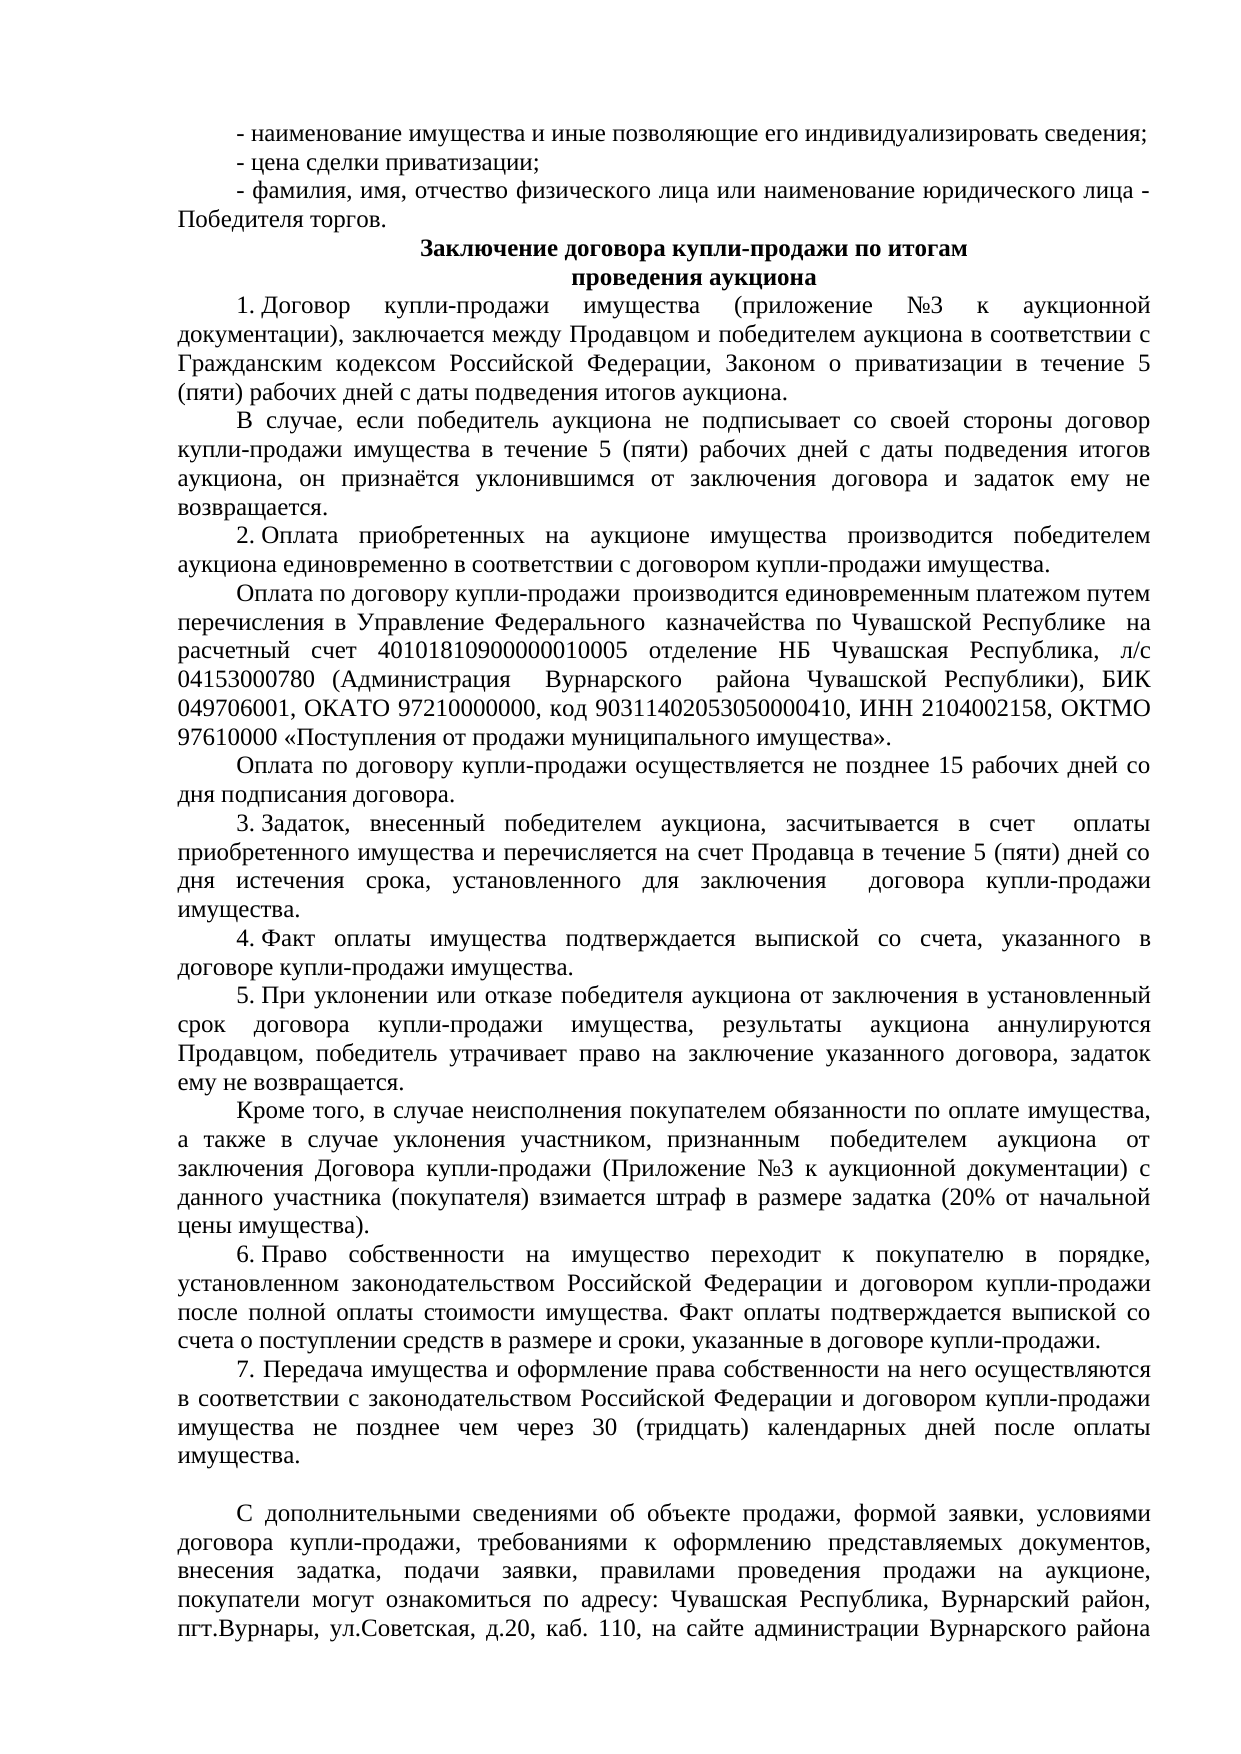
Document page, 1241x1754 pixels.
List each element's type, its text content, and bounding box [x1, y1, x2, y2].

text 5. При уклонении или отказе победителя аукциона от заключения в установленный срок договора купли-продажи имущества, результаты аукциона аннулируются Продавцом, победитель утрачивает право на заключение указанного договора, задаток ему не возвращается. [177, 981, 1152, 1096]
text Оплата по договору купли-продажи осуществляется не позднее 15 рабочих дней со дня подписания договора. [177, 751, 1152, 808]
text - фамилия, имя, отчество физического лица или наименование юридического лица - Победителя торгов. [177, 176, 1152, 233]
text Кроме того, в случае неисполнения покупателем обязанности по оплате имущества, а также в случае уклонения участником, признанным победителем аукциона от заключения Договора купли-продажи (Приложение №3 к аукционной документации) с данного участника (покупателя) взимается штраф в размере задатка (20% от начальной цены имущества). [177, 1096, 1152, 1239]
text 3. Задаток, внесенный победителем аукциона, засчитывается в счет оплаты приобретенного имущества и перечисляется на счет Продавца в течение 5 (пяти) дней со дня истечения срока, установленного для заключения договора купли-продажи имущества. [177, 808, 1152, 923]
text проведения аукциона [177, 262, 1152, 291]
text 2. Оплата приобретенных на аукционе имущества производится победителем аукциона единовременно в соответствии с договором купли-продажи имущества. [177, 521, 1152, 578]
text - наименование имущества и иные позволяющие его индивидуализировать сведения; [177, 118, 1152, 147]
text 7. Передача имущества и оформление права собственности на него осуществляются в соответствии с законодательством Российской Федерации и договором купли-продажи имущества не позднее чем через 30 (тридцать) календарных дней после оплаты имущества. [177, 1354, 1152, 1469]
text 1. Договор купли-продажи имущества (приложение №3 к аукционной документации), заключается между Продавцом и победителем аукциона в соответствии с Гражданским кодексом Российской Федерации, Законом о приватизации в течение 5 (пяти) рабочих дней с даты подведения итогов аукциона. [177, 291, 1152, 406]
text 4. Факт оплаты имущества подтверждается выпиской со счета, указанного в договоре купли-продажи имущества. [177, 923, 1152, 981]
text В случае, если победитель аукциона не подписывает со своей стороны договор купли-продажи имущества в течение 5 (пяти) рабочих дней с даты подведения итогов аукциона, он признаётся уклонившимся от заключения договора и задаток ему не возвращается. [177, 406, 1152, 521]
text Оплата по договору купли-продажи производится единовременным платежом путем перечисления в Управление Федерального казначейства по Чувашской Республике на расчетный счет 40101810900000010005 отделение НБ Чувашская Республика, л/с 04153000780 (Администрация Вурнарского района Чувашской Республики), БИК 049706001, ОКАТО 97210000000, код 90311402053050000410, ИНН 2104002158, ОКТМО 97610000 «Поступления от продажи муниципального имущества». [177, 578, 1152, 751]
text - цена сделки приватизации; [177, 147, 1152, 176]
text 6. Право собственности на имущество переходит к покупателю в порядке, установленном законодательством Российской Федерации и договором купли-продажи после полной оплаты стоимости имущества. Факт оплаты подтверждается выпиской со счета о поступлении средств в размере и сроки, указанные в договоре купли-продажи. [177, 1239, 1152, 1354]
text Заключение договора купли-продажи по итогам [177, 233, 1152, 262]
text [177, 1498, 1152, 1642]
